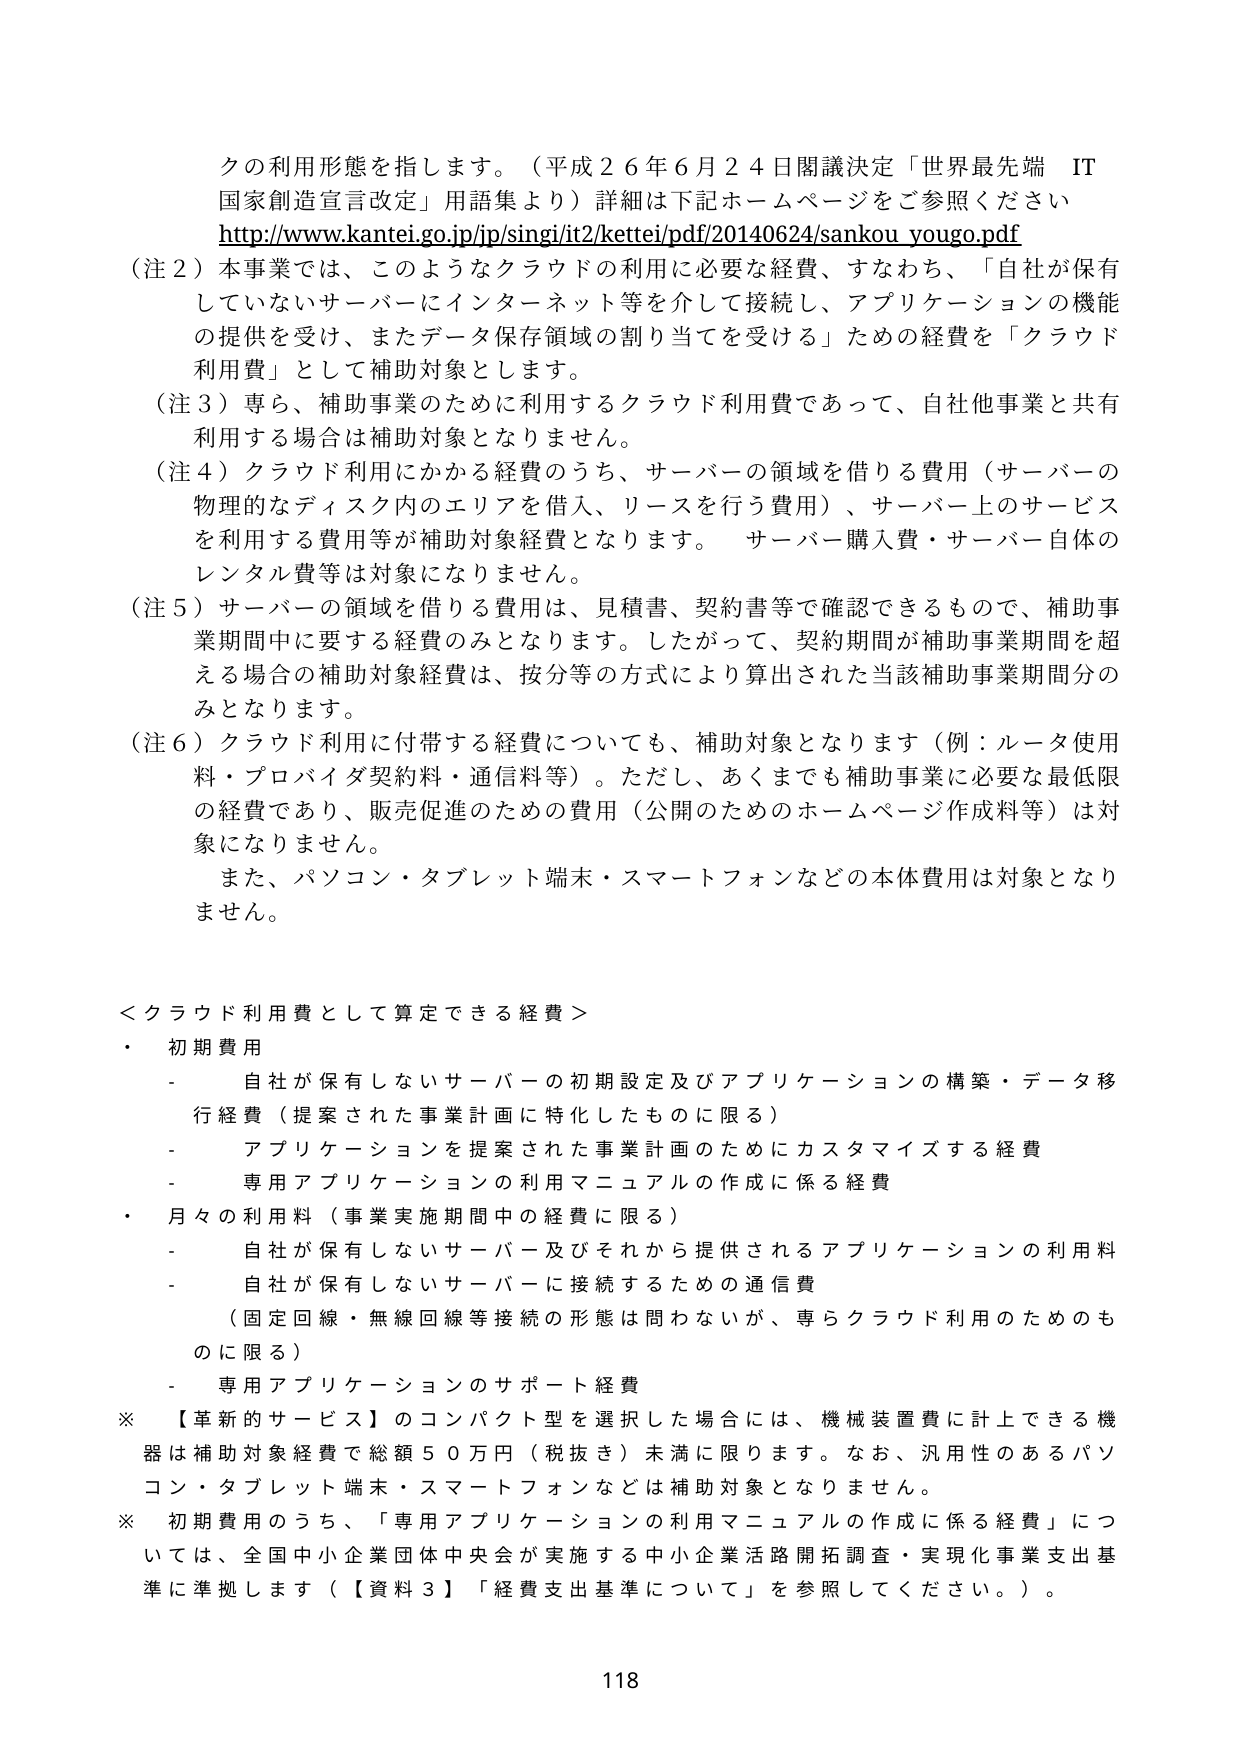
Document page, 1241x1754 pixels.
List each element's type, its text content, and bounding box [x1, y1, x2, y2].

text また、パソコン・タブレット端末・スマートフォンなどの本体費用は対象となりません。 [184, 860, 1122, 928]
text ※ 【革新的サービス】のコンパクト型を選択した場合には、機械装置費に計上できる機器は補助対象経費で総額５０万円（税抜き）未満に限ります。なお、汎用性のあるパソコン・タブレット端末・スマートフォンなどは補助対象となりません。 [118, 1402, 1122, 1503]
list 専用アプリケーションのサポート経費 [151, 1368, 1122, 1402]
text （注２）本事業では、このようなクラウドの利用に必要な経費、すなわち、「自社が保有していないサーバーにインターネット等を介して接続し、アプリケーションの機能の提供を受け、またデータ保存領域の割り当てを受ける」ための経費を「クラウド利用費」として補助対象とします。 [118, 251, 1122, 386]
list 専用アプリケーションの利用マニュアルの作成に係る経費 [151, 1165, 1122, 1198]
text ※ 初期費用のうち、「専用アプリケーションの利用マニュアルの作成に係る経費」については、全国中小企業団体中央会が実施する中小企業活路開拓調査・実現化事業支出基準に準拠します（【資料３】「経費支出基準について」を参照してください。）。 [118, 1503, 1122, 1605]
text （注６）クラウド利用に付帯する経費についても、補助対象となります（例：ルータ使用料・プロバイダ契約料・通信料等）。ただし、あくまでも補助事業に必要な最低限の経費であり、販売促進のための費用（公開のためのホームページ作成料等）は対象になりません。 [118, 724, 1122, 860]
text （注３）専ら、補助事業のために利用するクラウド利用費であって、自社他事業と共有利用する場合は補助対象となりません。 [118, 386, 1122, 454]
list 自社が保有しないサーバー及びそれから提供されるアプリケーションの利用料 [151, 1232, 1122, 1266]
text ＜クラウド利用費として算定できる経費＞ [118, 995, 1122, 1029]
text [118, 149, 1122, 251]
text （注５）サーバーの領域を借りる費用は、見積書、契約書等で確認できるもので、補助事業期間中に要する経費のみとなります。したがって、契約期間が補助事業期間を超える場合の補助対象経費は、按分等の方式により算出された当該補助事業期間分のみとなります。 [118, 589, 1122, 724]
text ・ 初期費用 [118, 1029, 1122, 1063]
text ・ 月々の利用料（事業実施期間中の経費に限る） [118, 1198, 1122, 1232]
list 自社が保有しないサーバーの初期設定及びアプリケーションの構築・データ移行経費（提案された事業計画に特化したものに限る） [151, 1063, 1122, 1131]
text （固定回線・無線回線等接続の形態は問わないが、専らクラウド利用のためのものに限る） [151, 1300, 1122, 1368]
list 自社が保有しないサーバーに接続するための通信費 [151, 1266, 1122, 1300]
list アプリケーションを提案された事業計画のためにカスタマイズする経費 [151, 1131, 1122, 1165]
text （注４）クラウド利用にかかる経費のうち、サーバーの領域を借りる費用（サーバーの物理的なディスク内のエリアを借入、リースを行う費用）、サーバー上のサービスを利用する費用等が補助対象経費となります。 サーバー購入費・サーバー自体のレンタル費等は対象になりません。 [118, 454, 1122, 589]
